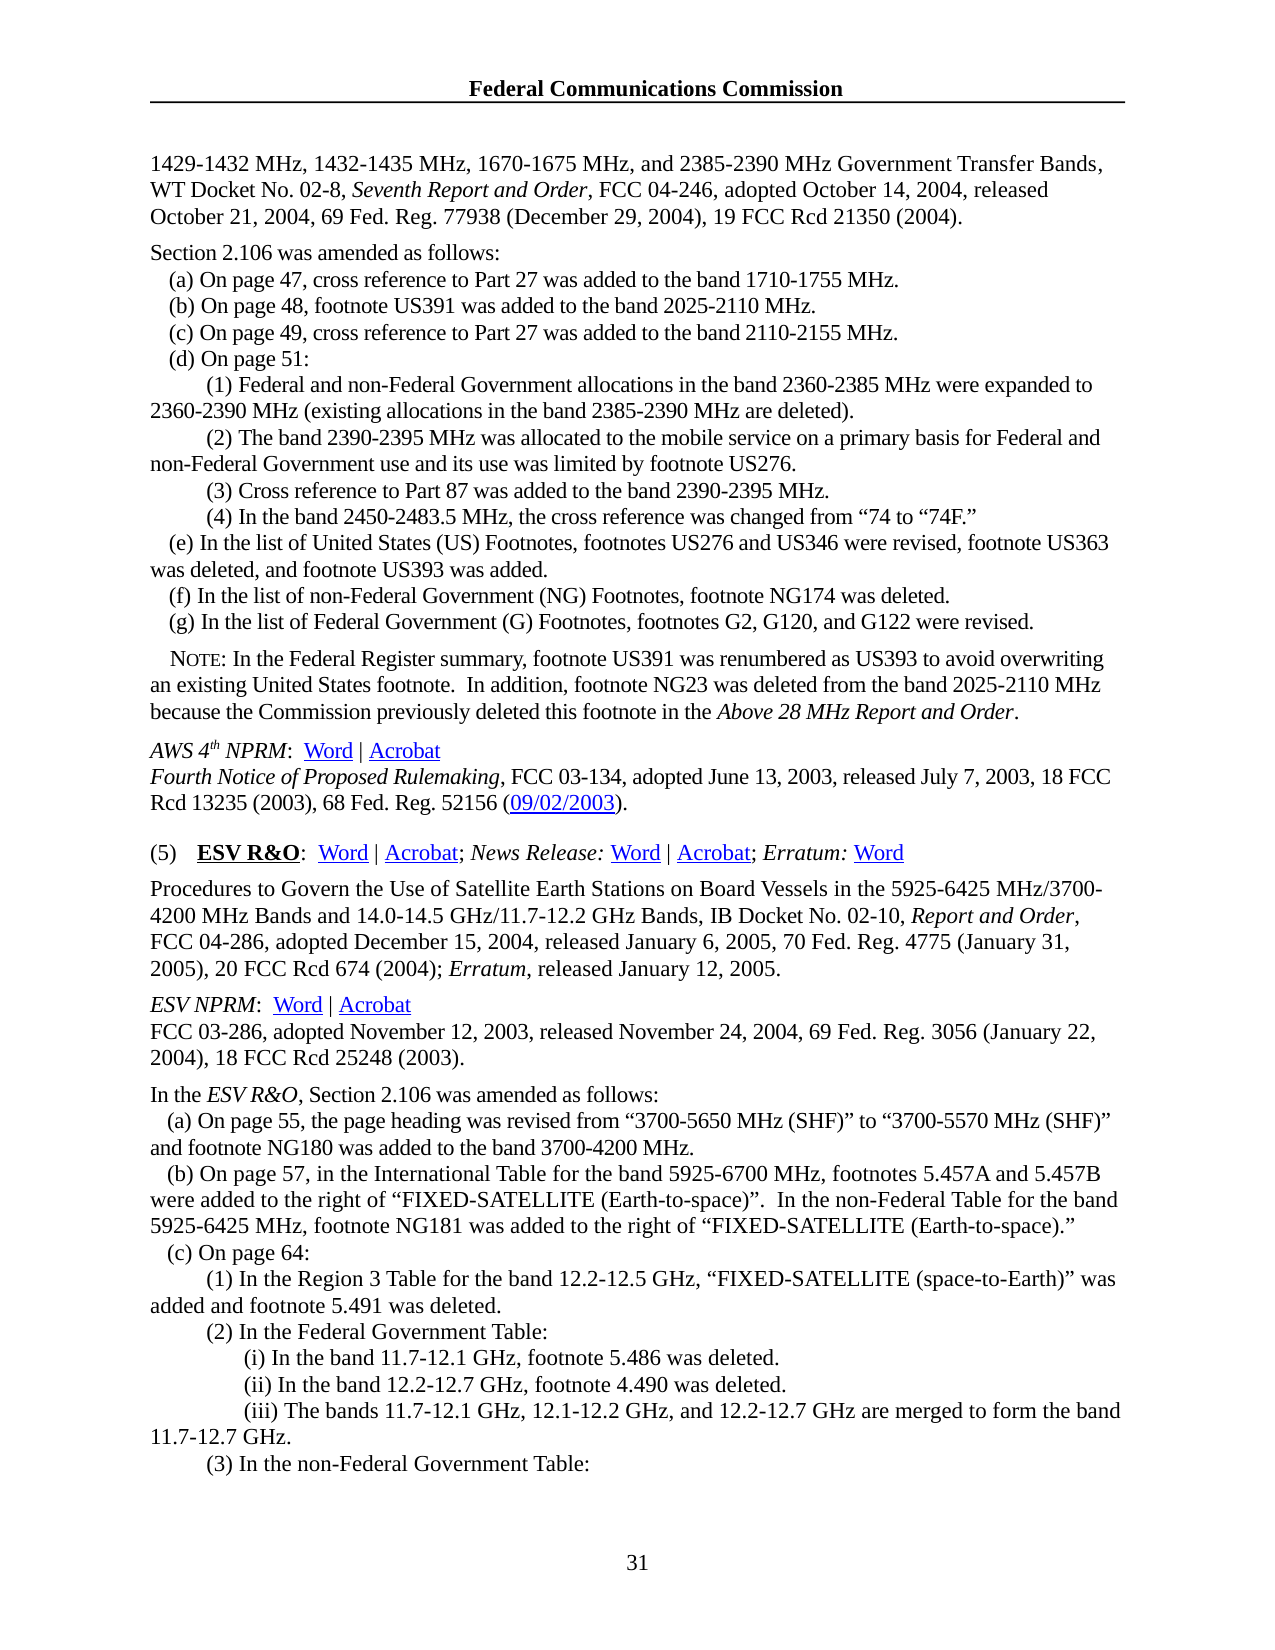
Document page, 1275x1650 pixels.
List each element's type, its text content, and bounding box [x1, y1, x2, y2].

text (2) The band 2390-2395 MHz was allocated to the mobile service on a primary basis for Federal and non-Federal Government use and its use was limited by footnote US276. [150, 424, 1125, 477]
text Note: In the Federal Register summary, footnote US391 was renumbered as US393 to avoid overwriting an existing United States footnote. In addition, footnote NG23 was deleted from the band 2025-2110 MHz because the Commission previously deleted this footnote in the Above 28 MHz Report and Order. [150, 645, 1125, 724]
text (a) On page 47, cross reference to Part 27 was added to the band 1710-1755 MHz. [150, 266, 1125, 292]
text (ii) In the band 12.2-12.7 GHz, footnote 4.490 was deleted. [150, 1371, 1125, 1397]
text Section 2.106 was amended as follows: [150, 239, 1125, 266]
text Procedures to Govern the Use of Satellite Earth Stations on Board Vessels in the 5925-6425 MHz/3700-4200 MHz Bands and 14.0-14.5 GHz/11.7-12.2 GHz Bands, IB Docket No. 02-10, Report and Order, FCC 04-286, adopted December 15, 2004, released January 6, 2005, 70 Fed. Reg. 4775 (January 31, 2005), 20 FCC Rcd 674 (2004); Erratum, released January 12, 2005. [150, 876, 1125, 981]
text (c) On page 49, cross reference to Part 27 was added to the band 2110-2155 MHz. [150, 318, 1125, 345]
text (b) On page 48, footnote US391 was added to the band 2025-2110 MHz. [150, 292, 1125, 318]
text (2) In the Federal Government Table: [150, 1318, 1125, 1344]
text (d) On page 51: [150, 345, 1125, 371]
text (iii) The bands 11.7-12.1 GHz, 12.1-12.2 GHz, and 12.2-12.7 GHz are merged to form the band 11.7-12.7 GHz. [150, 1397, 1125, 1450]
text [150, 150, 1125, 229]
text (i) In the band 11.7-12.1 GHz, footnote 5.486 was deleted. [150, 1344, 1125, 1371]
text ESV NPRM: Word | Acrobat [150, 991, 1125, 1018]
text (1) In the Region 3 Table for the band 12.2-12.5 GHz, “FIXED-SATELLITE (space-to-Earth)” was added and footnote 5.491 was deleted. [150, 1265, 1125, 1318]
text FCC 03-286, adopted November 12, 2003, released November 24, 2004, 69 Fed. Reg. 3056 (January 22, 2004), 18 FCC Rcd 25248 (2003). [150, 1018, 1125, 1070]
text (a) On page 55, the page heading was revised from “3700-5650 MHz (SHF)” to “3700-5570 MHz (SHF)” and footnote NG180 was added to the band 3700-4200 MHz. [150, 1107, 1125, 1160]
text Fourth Notice of Proposed Rulemaking, FCC 03-134, adopted June 13, 2003, released July 7, 2003, 18 FCC Rcd 13235 (2003), 68 Fed. Reg. 52156 (09/02/2003). [150, 763, 1125, 816]
text (3) Cross reference to Part 87 was added to the band 2390-2395 MHz. [150, 477, 1125, 503]
text (b) On page 57, in the International Table for the band 5925-6700 MHz, footnotes 5.457A and 5.457B were added to the right of “FIXED-SATELLITE (Earth-to-space)”. In the non-Federal Table for the band 5925-6425 MHz, footnote NG181 was added to the right of “FIXED-SATELLITE (Earth-to-space).” [150, 1160, 1125, 1239]
text (c) On page 64: [150, 1239, 1125, 1265]
text (f) In the list of non-Federal Government (NG) Footnotes, footnote NG174 was deleted. [150, 582, 1125, 608]
text AWS 4th NPRM: Word | Acrobat [150, 737, 1125, 763]
text (4) In the band 2450-2483.5 MHz, the cross reference was changed from “74 to “74F.” [150, 503, 1125, 529]
text (5) ESV R&O: Word | Acrobat; News Release: Word | Acrobat; Erratum: Word [150, 839, 1125, 865]
text (e) In the list of United States (US) Footnotes, footnotes US276 and US346 were revised, footnote US363 was deleted, and footnote US393 was added. [150, 529, 1125, 582]
text (3) In the non-Federal Government Table: [150, 1450, 1125, 1476]
text In the ESV R&O, Section 2.106 was amended as follows: [150, 1081, 1125, 1107]
text (1) Federal and non-Federal Government allocations in the band 2360-2385 MHz were expanded to 2360-2390 MHz (existing allocations in the band 2385-2390 MHz are deleted). [150, 371, 1125, 424]
text (g) In the list of Federal Government (G) Footnotes, footnotes G2, G120, and G122 were revised. [150, 608, 1125, 635]
